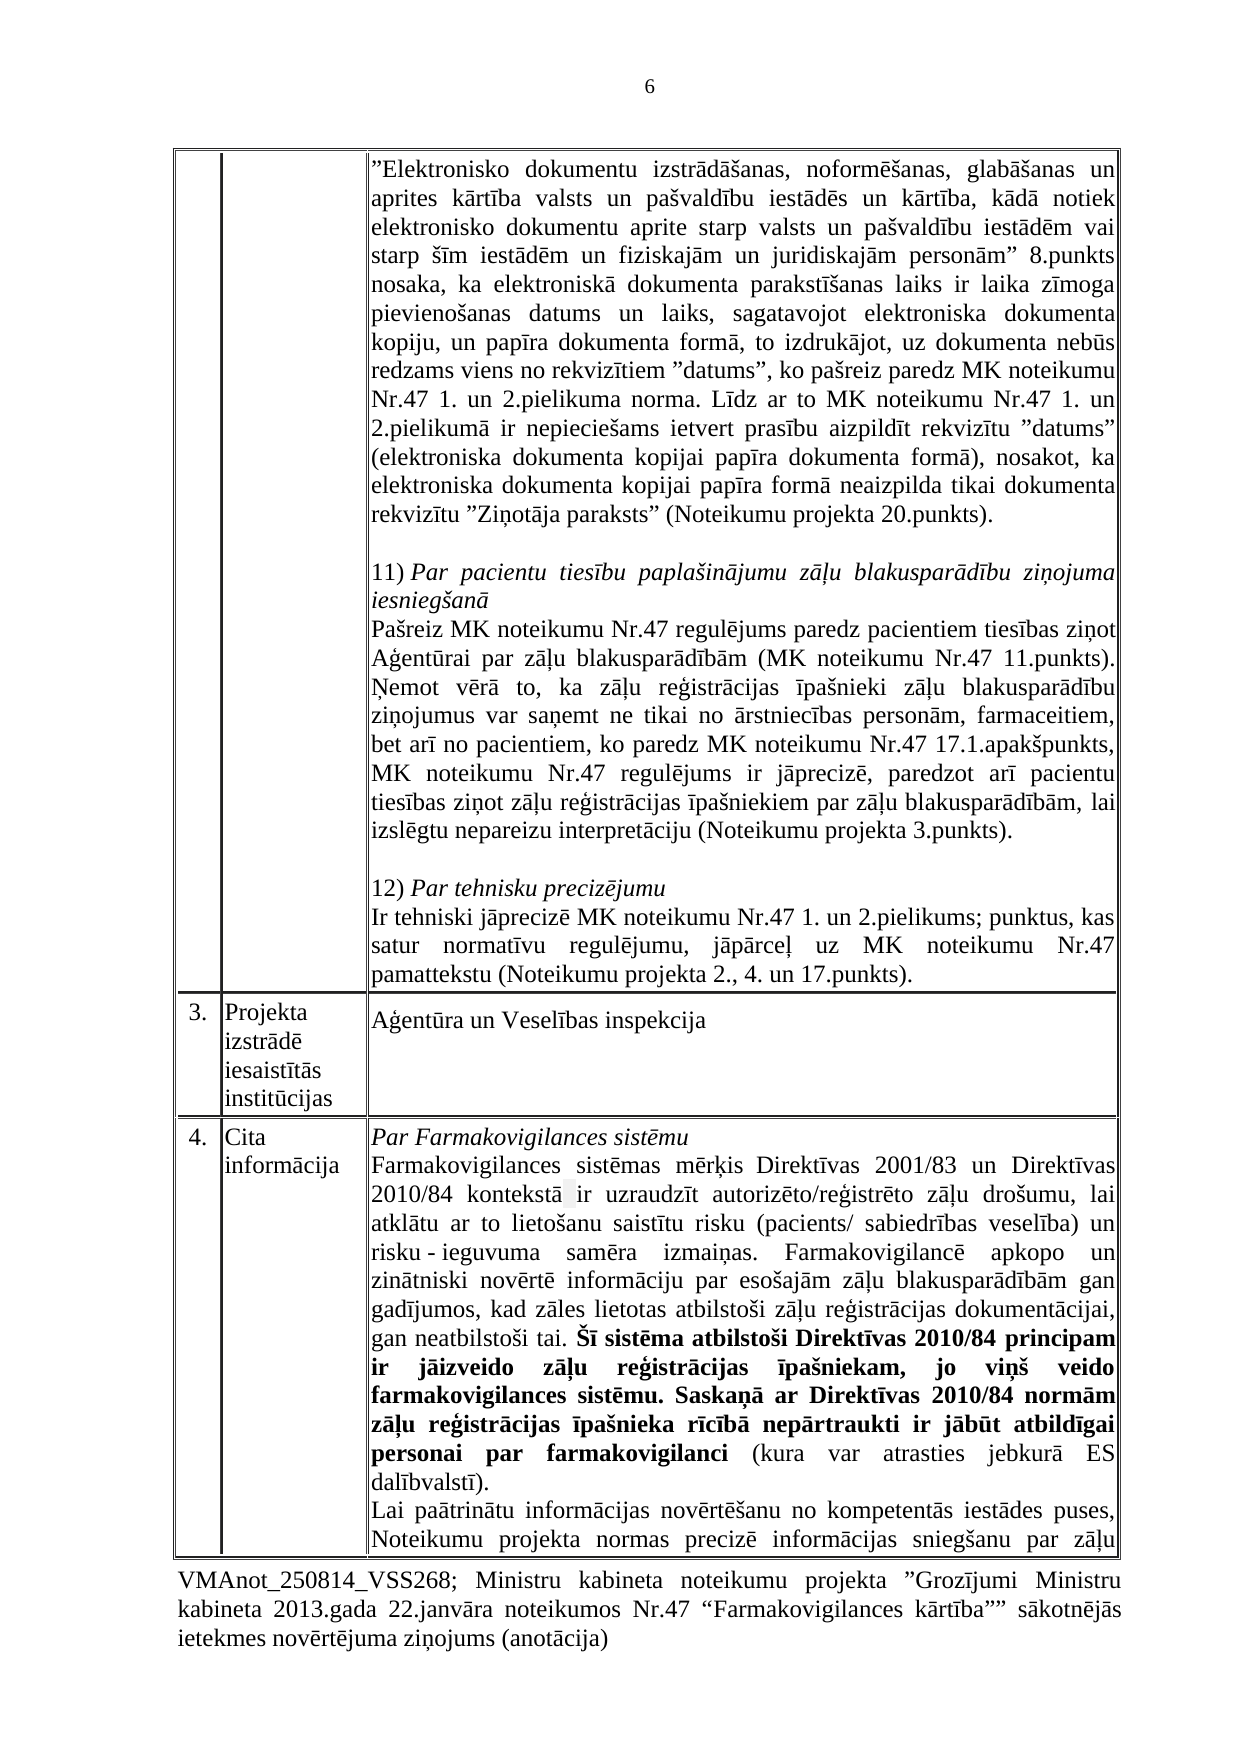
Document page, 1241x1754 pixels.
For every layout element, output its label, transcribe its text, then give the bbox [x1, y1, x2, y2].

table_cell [368, 151, 1117, 991]
table_cell 3. [176, 991, 220, 1115]
table_cell Aģentūra un Veselības inspekcija [369, 991, 1117, 1115]
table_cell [368, 1115, 1118, 1556]
table_cell 2. [176, 151, 221, 991]
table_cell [221, 151, 368, 991]
table_cell Cita informācija [221, 1119, 368, 1556]
table_cell Projekta izstrādē iesaistītās institūcijas [223, 994, 366, 1115]
table_cell 4. [176, 1115, 221, 1556]
